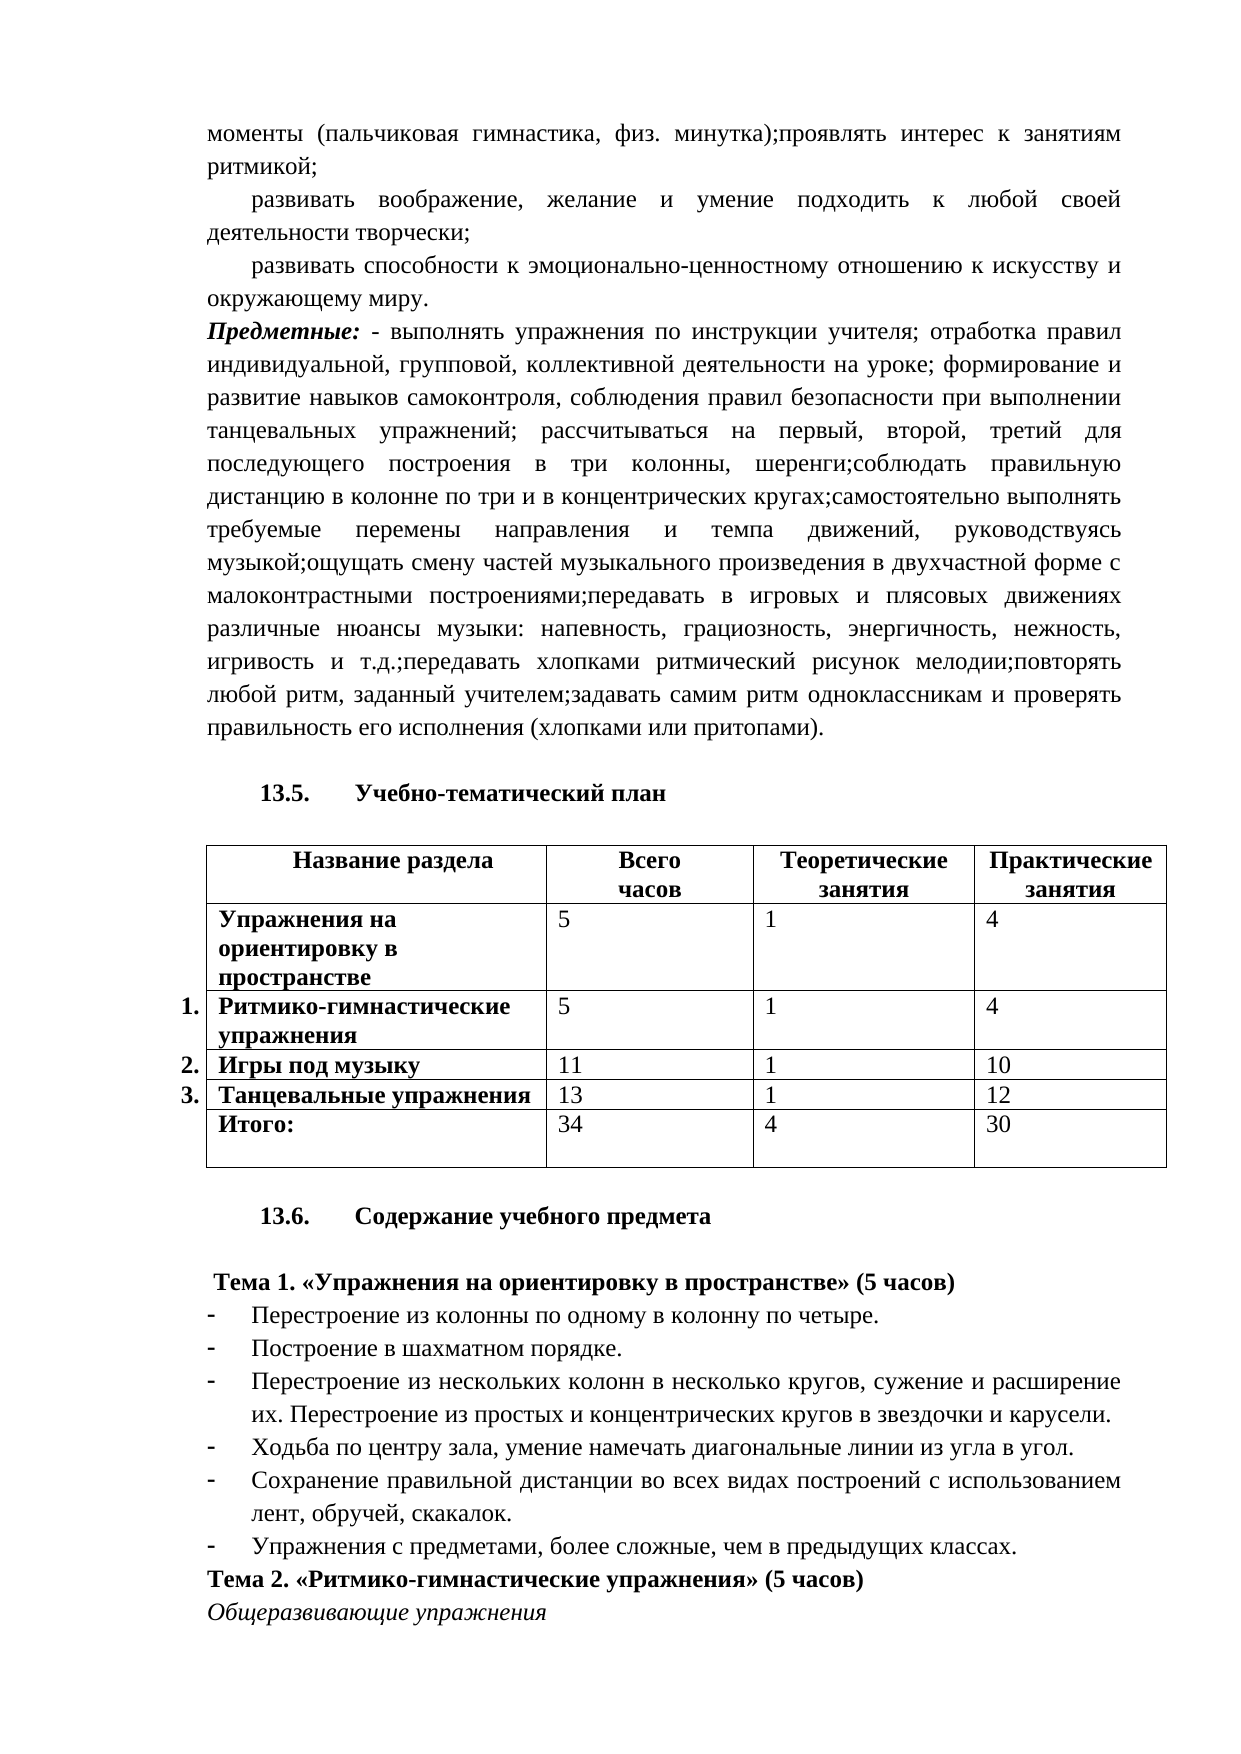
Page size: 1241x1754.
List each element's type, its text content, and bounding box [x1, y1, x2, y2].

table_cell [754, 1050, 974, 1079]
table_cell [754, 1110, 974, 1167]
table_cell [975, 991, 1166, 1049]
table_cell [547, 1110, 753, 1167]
list Ходьба по центру зала, умение намечать диагональные линии из угла в угол. [207, 1432, 1122, 1461]
text Тема 2. «Ритмико-гимнастические упражнения» (5 часов) [207, 1564, 1122, 1593]
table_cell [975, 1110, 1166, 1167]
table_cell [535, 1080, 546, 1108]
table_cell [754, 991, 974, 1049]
list Упражнения с предметами, более сложные, чем в предыдущих классах. [207, 1531, 1122, 1560]
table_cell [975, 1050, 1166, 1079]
list Учебно-тематический план [259, 778, 1122, 807]
text развивать способности к эмоционально-ценностному отношению к искусству и окружающему миру. [207, 250, 1122, 312]
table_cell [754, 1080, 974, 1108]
list Построение в шахматном порядке. [207, 1333, 1122, 1362]
text Тема 1. «Упражнения на ориентировку в пространстве» (5 часов) [207, 1267, 1122, 1296]
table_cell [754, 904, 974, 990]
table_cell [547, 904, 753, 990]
list Перестроение из колонны по одному в колонну по четыре. [207, 1300, 1122, 1329]
list Перестроение из нескольких колонн в несколько кругов, сужение и расширение их. Перестроение из простых и концентрических кругов в звездочки и карусели. [207, 1366, 1122, 1428]
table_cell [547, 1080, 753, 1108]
list Сохранение правильной дистанции во всех видах построений с использованием лент, обручей, скакалок. [207, 1465, 1122, 1527]
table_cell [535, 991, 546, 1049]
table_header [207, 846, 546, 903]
list Содержание учебного предмета [259, 1201, 1122, 1230]
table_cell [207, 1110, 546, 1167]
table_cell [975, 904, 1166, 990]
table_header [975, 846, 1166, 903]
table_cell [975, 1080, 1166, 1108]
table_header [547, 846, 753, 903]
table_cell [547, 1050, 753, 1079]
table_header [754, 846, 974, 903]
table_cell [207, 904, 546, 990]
text развивать воображение, желание и умение подходить к любой своей деятельности творчески; [207, 184, 1122, 246]
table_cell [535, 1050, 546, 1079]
text Предметные: - выполнять упражнения по инструкции учителя; отработка правил индивидуальной, групповой, коллективной деятельности на уроке; формирование и развитие навыков самоконтроля, соблюдения правил безопасности при выполнении танцевальных упражнений; рассчитываться на первый, второй, третий для последующего построения в три колонны, шеренги;соблюдать правильную дистанцию в колонне по три и в концентрических кругах;самостоятельно выполнять требуемые перемены направления и темпа движений, руководствуясь музыкой;ощущать смену частей музыкального произведения в двухчастной форме с малоконтрастными построениями;передавать в игровых и плясовых движениях различные нюансы музыки: напевность, грациозность, энергичность, нежность, игривость и т.д.;передавать хлопками ритмический рисунок мелодии;повторять любой ритм, заданный учителем;задавать самим ритм одноклассникам и проверять правильность его исполнения (хлопками или притопами). [207, 316, 1122, 741]
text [207, 118, 1122, 180]
text Общеразвивающие упражнения [207, 1597, 1122, 1626]
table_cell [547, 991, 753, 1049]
